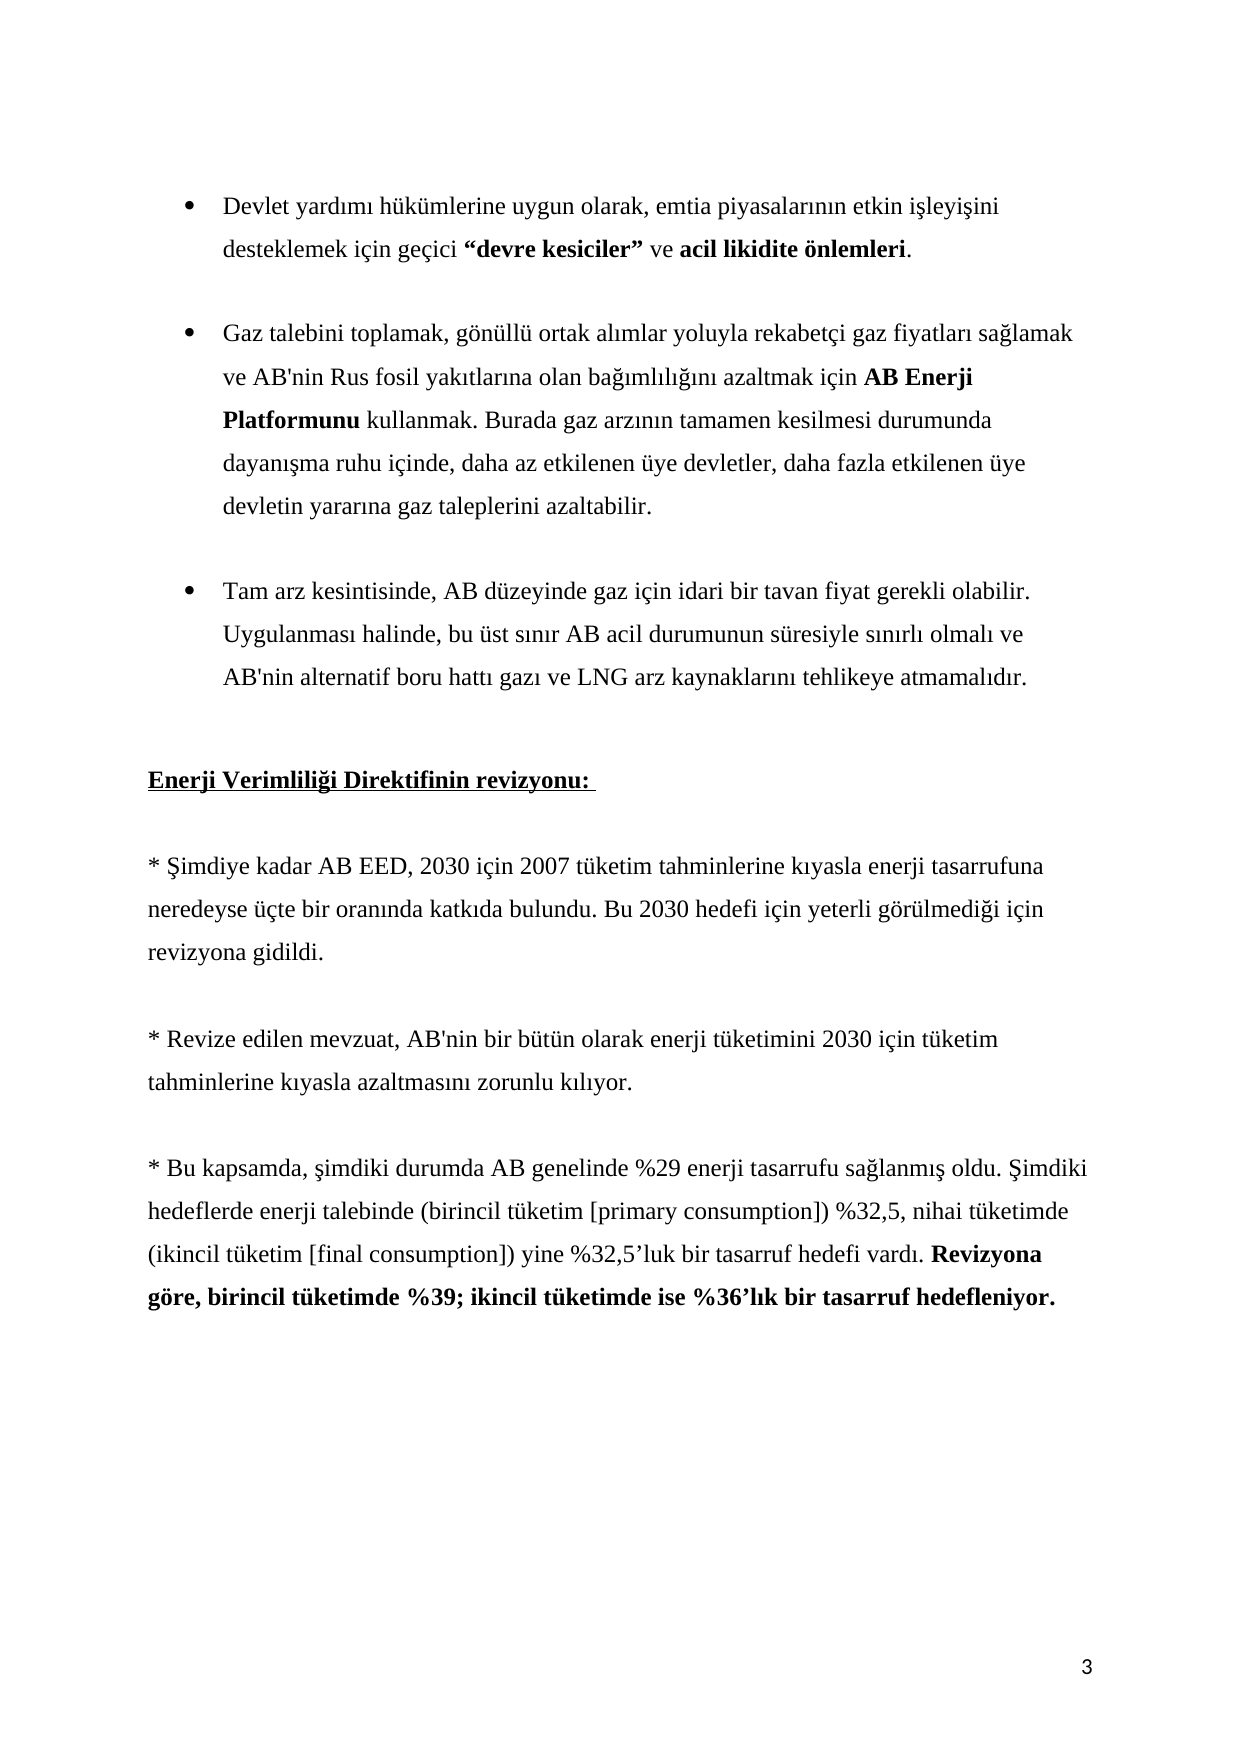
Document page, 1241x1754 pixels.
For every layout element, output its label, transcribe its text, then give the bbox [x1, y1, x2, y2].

text Enerji Verimliliği Direktifinin revizyonu: [148, 765, 1093, 794]
text * Revize edilen mevzuat, AB'nin bir bütün olarak enerji tüketimini 2030 için tüketim tahminlerine kıyasla azaltmasını zorunlu kılıyor. [148, 1024, 1093, 1139]
text * Şimdiye kadar AB EED, 2030 için 2007 tüketim tahminlerine kıyasla enerji tasarrufuna neredeyse üçte bir oranında katkıda bulundu. Bu 2030 hedefi için yeterli görülmediği için revizyona gidildi. [148, 851, 1093, 1009]
list Gaz talebini toplamak, gönüllü ortak alımlar yoluyla rekabetçi gaz fiyatları sağlamak ve AB'nin Rus fosil yakıtlarına olan bağımlılığını azaltmak için AB Enerji Platformunu kullanmak. Burada gaz arzının tamamen kesilmesi durumunda dayanışma ruhu içinde, daha az etkilenen üye devletler, daha fazla etkilenen üye devletin yararına gaz taleplerini azaltabilir. [185, 318, 1093, 562]
list Tam arz kesintisinde, AB düzeyinde gaz için idari bir tavan fiyat gerekli olabilir. Uygulanması halinde, bu üst sınır AB acil durumunun süresiyle sınırlı olmalı ve AB'nin alternatif boru hattı gazı ve LNG arz kaynaklarını tehlikeye atmamalıdır. [185, 576, 1093, 691]
list Devlet yardımı hükümlerine uygun olarak, emtia piyasalarının etkin işleyişini desteklemek için geçici “devre kesiciler” ve acil likidite önlemleri. [185, 191, 1093, 304]
text * Bu kapsamda, şimdiki durumda AB genelinde %29 enerji tasarrufu sağlanmış oldu. Şimdiki hedeflerde enerji talebinde (birincil tüketim [primary consumption]) %32,5, nihai tüketimde (ikincil tüketim [final consumption]) yine %32,5’luk bir tasarruf hedefi vardı. Revizyona göre, birincil tüketimde %39; ikincil tüketimde ise %36’lık bir tasarruf hedefleniyor. [148, 1153, 1093, 1311]
